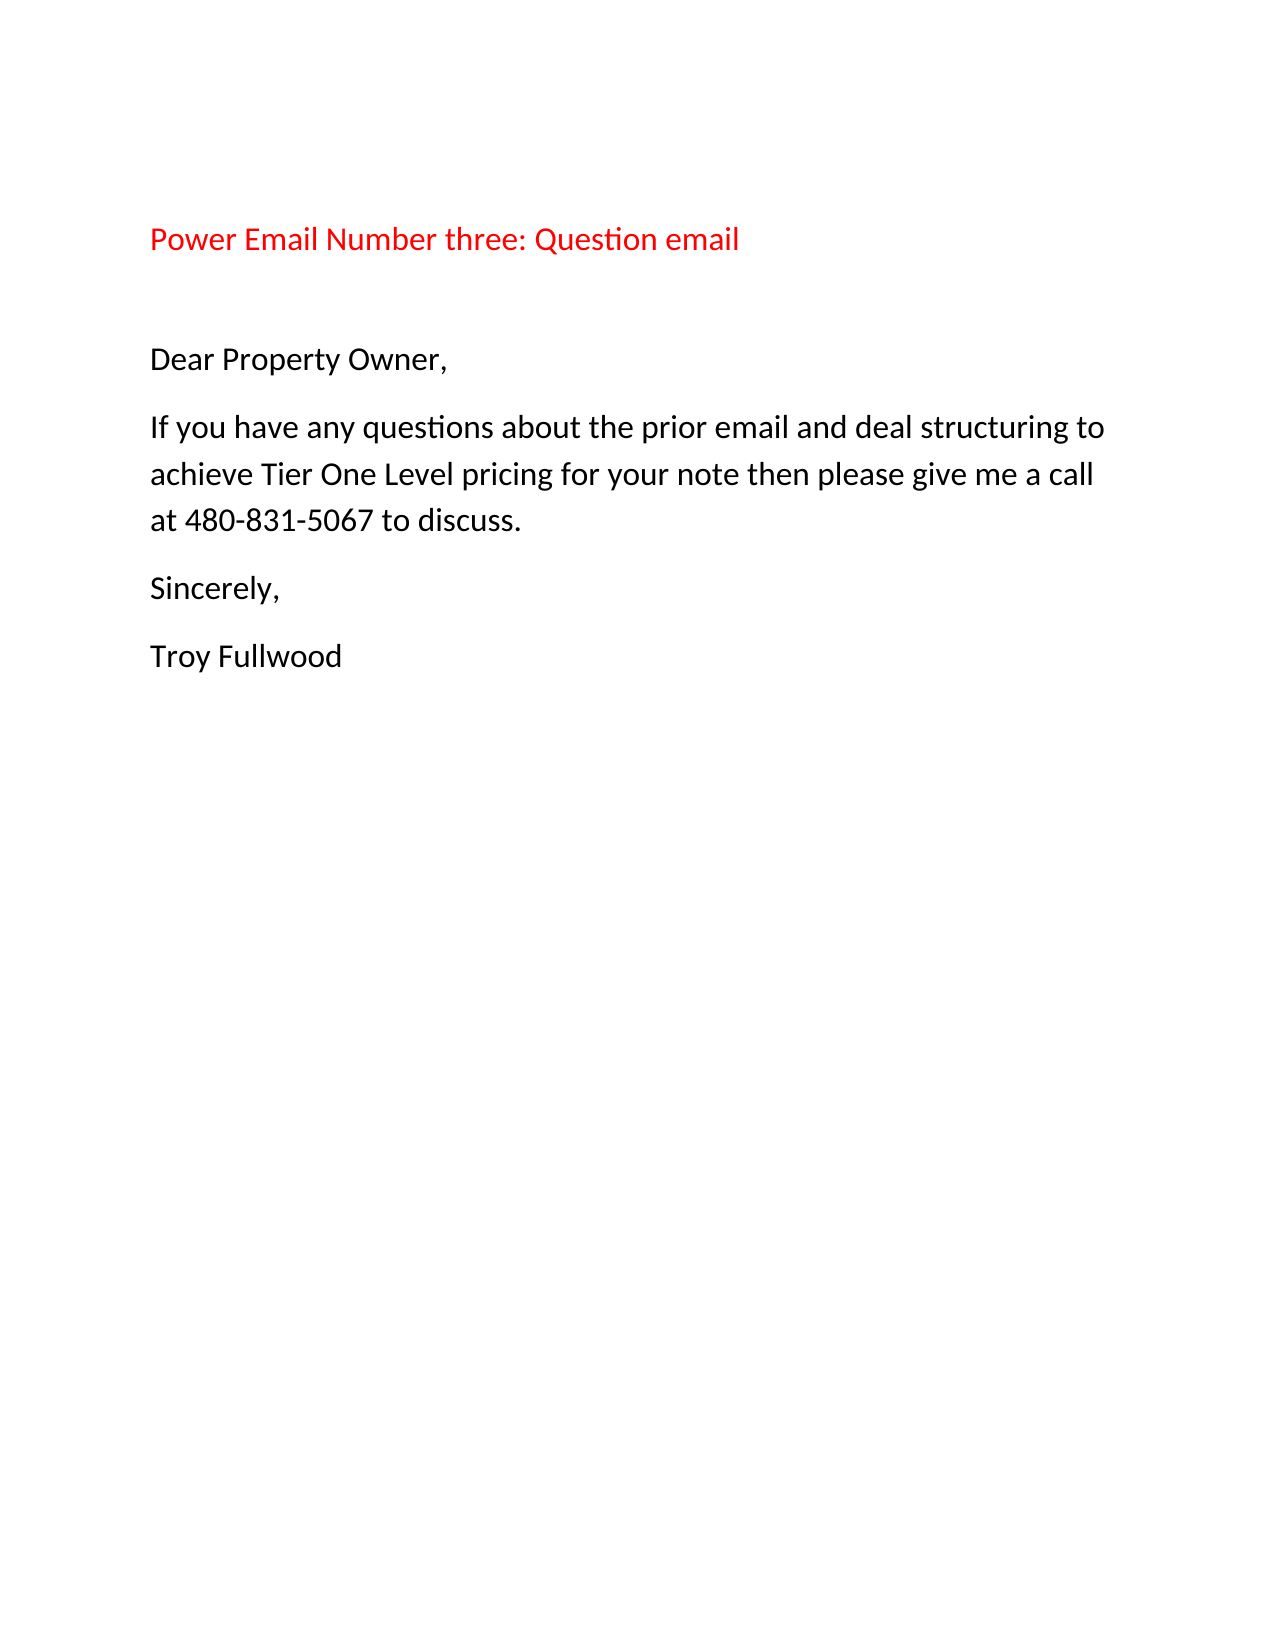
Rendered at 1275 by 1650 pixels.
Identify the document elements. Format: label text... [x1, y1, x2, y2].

text Dear Property Owner, [150, 338, 1125, 379]
text If you have any questions about the prior email and deal structuring to achieve Tier One Level pricing for your note then please give me a call at 480-831-5067 to discuss. [150, 406, 1125, 540]
text Troy Fullwood [150, 634, 1125, 675]
text Sincerely, [150, 567, 1125, 608]
text Power Email Number three: Question email [150, 218, 1125, 258]
